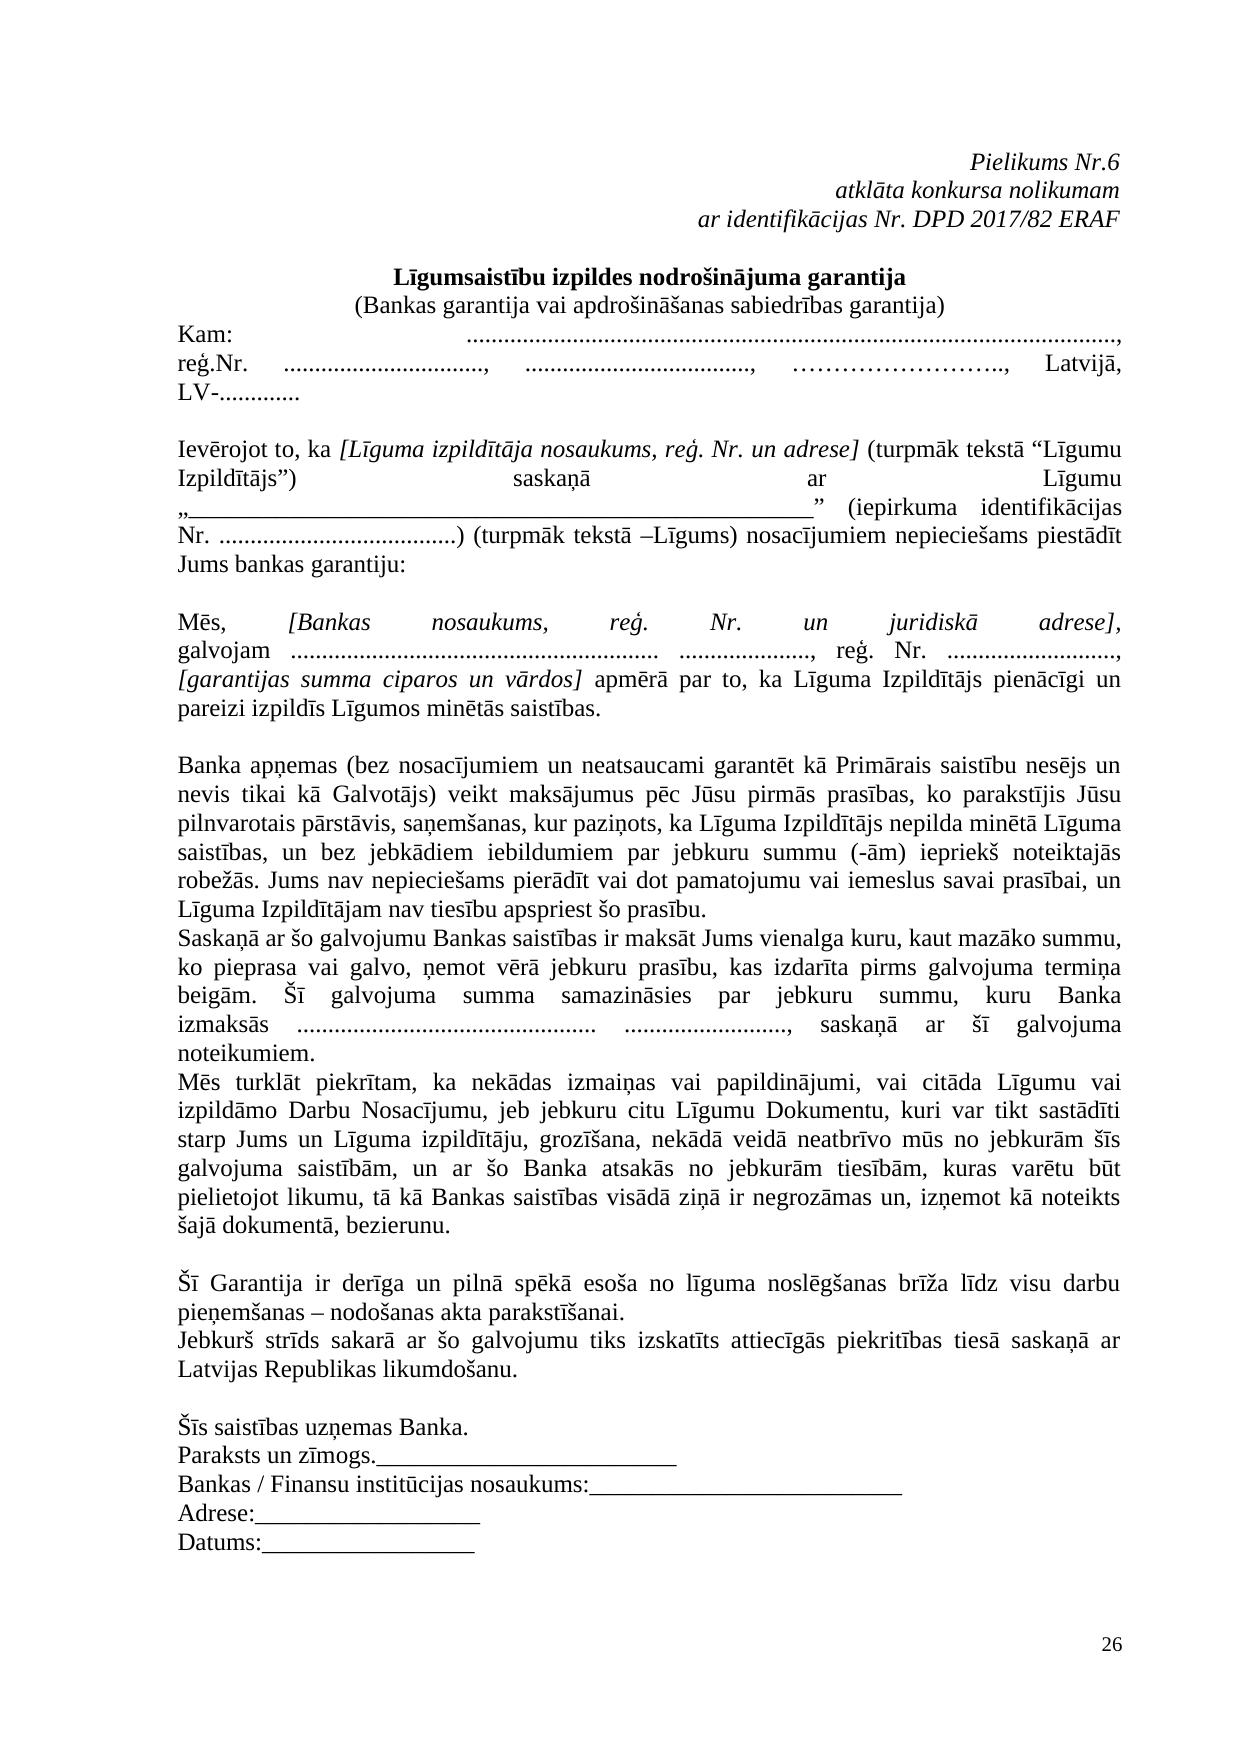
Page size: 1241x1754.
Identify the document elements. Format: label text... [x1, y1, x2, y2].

text Jebkurš strīds sakarā ar šo galvojumu tiks izskatīts attiecīgās piekritības tiesā saskaņā ar Latvijas Republikas likumdošanu. [177, 1326, 1122, 1383]
text Mēs, [Bankas nosaukums, reģ. Nr. un juridiskā adrese], galvojam ........................................................... ....................., reģ. Nr. ..........................., [garantijas summa ciparos un vārdos] apmērā par to, ka Līguma Izpildītājs pienācīgi un pareizi izpildīs Līgumos minētās saistības. [177, 607, 1122, 722]
text Adrese:__________________ [177, 1498, 1122, 1527]
text ar identifikācijas Nr. DPD 2017/82 ERAF [177, 204, 1122, 233]
text Bankas / Finansu institūcijas nosaukums:_________________________ [177, 1469, 1122, 1498]
text Paraksts un zīmogs.________________________ [177, 1441, 1122, 1469]
text Mēs turklāt piekrītam, ka nekādas izmaiņas vai papildinājumi, vai citāda Līgumu vai izpildāmo Darbu Nosacījumu, jeb jebkuru citu Līgumu Dokumentu, kuri var tikt sastādīti starp Jums un Līguma izpildītāju, grozīšana, nekādā veidā neatbrīvo mūs no jebkurām šīs galvojuma saistībām, un ar šo Banka atsakās no jebkurām tiesībām, kuras varētu būt pielietojot likumu, tā kā Bankas saistības visādā ziņā ir negrozāmas un, izņemot kā noteikts šajā dokumentā, bezierunu. [177, 1067, 1122, 1239]
text (Bankas garantija vai apdrošināšanas sabiedrības garantija) [177, 291, 1122, 319]
text Šī Garantija ir derīga un pilnā spēkā esoša no līguma noslēgšanas brīža līdz visu darbu pieņemšanas – nodošanas akta parakstīšanai. [177, 1268, 1122, 1326]
text Saskaņā ar šo galvojumu Bankas saistības ir maksāt Jums vienalga kuru, kaut mazāko summu, ko pieprasa vai galvo, ņemot vērā jebkuru prasību, kas izdarīta pirms galvojuma termiņa beigām. Šī galvojuma summa samazināsies par jebkuru summu, kuru Banka izmaksās ................................................ .........................., saskaņā ar šī galvojuma noteikumiem. [177, 923, 1122, 1067]
text Banka apņemas (bez nosacījumiem un neatsaucami garantēt kā Primārais saistību nesējs un nevis tikai kā Galvotājs) veikt maksājumus pēc Jūsu pirmās prasības, ko parakstījis Jūsu pilnvarotais pārstāvis, saņemšanas, kur paziņots, ka Līguma Izpildītājs nepilda minētā Līguma saistības, un bez jebkādiem iebildumiem par jebkuru summu (-ām) iepriekš noteiktajās robežās. Jums nav nepieciešams pierādīt vai dot pamatojumu vai iemeslus savai prasībai, un Līguma Izpildītājam nav tiesību apspriest šo prasību. [177, 751, 1122, 923]
text Ievērojot to, ka [Līguma izpildītāja nosaukums, reģ. Nr. un adrese] (turpmāk tekstā “Līgumu Izpildītājs”) saskaņā ar Līgumu „__________________________________________________” (iepirkuma identifikācijas Nr. ......................................) (turpmāk tekstā –Līgums) nosacījumiem nepieciešams piestādīt Jums bankas garantiju: [177, 434, 1122, 578]
text Datums:_________________ [177, 1527, 1122, 1556]
text atklāta konkursa nolikumam [177, 176, 1122, 204]
text Līgumsaistību izpildes nodrošinājuma garantija [177, 262, 1122, 291]
text Šīs saistības uzņemas Banka. [177, 1412, 1122, 1441]
text Kam: ........................................................................................................, reģ.Nr. ................................, ...................................., …………………….., Latvijā, LV-............. [177, 319, 1122, 406]
text Pielikums Nr.6 [177, 147, 1122, 176]
